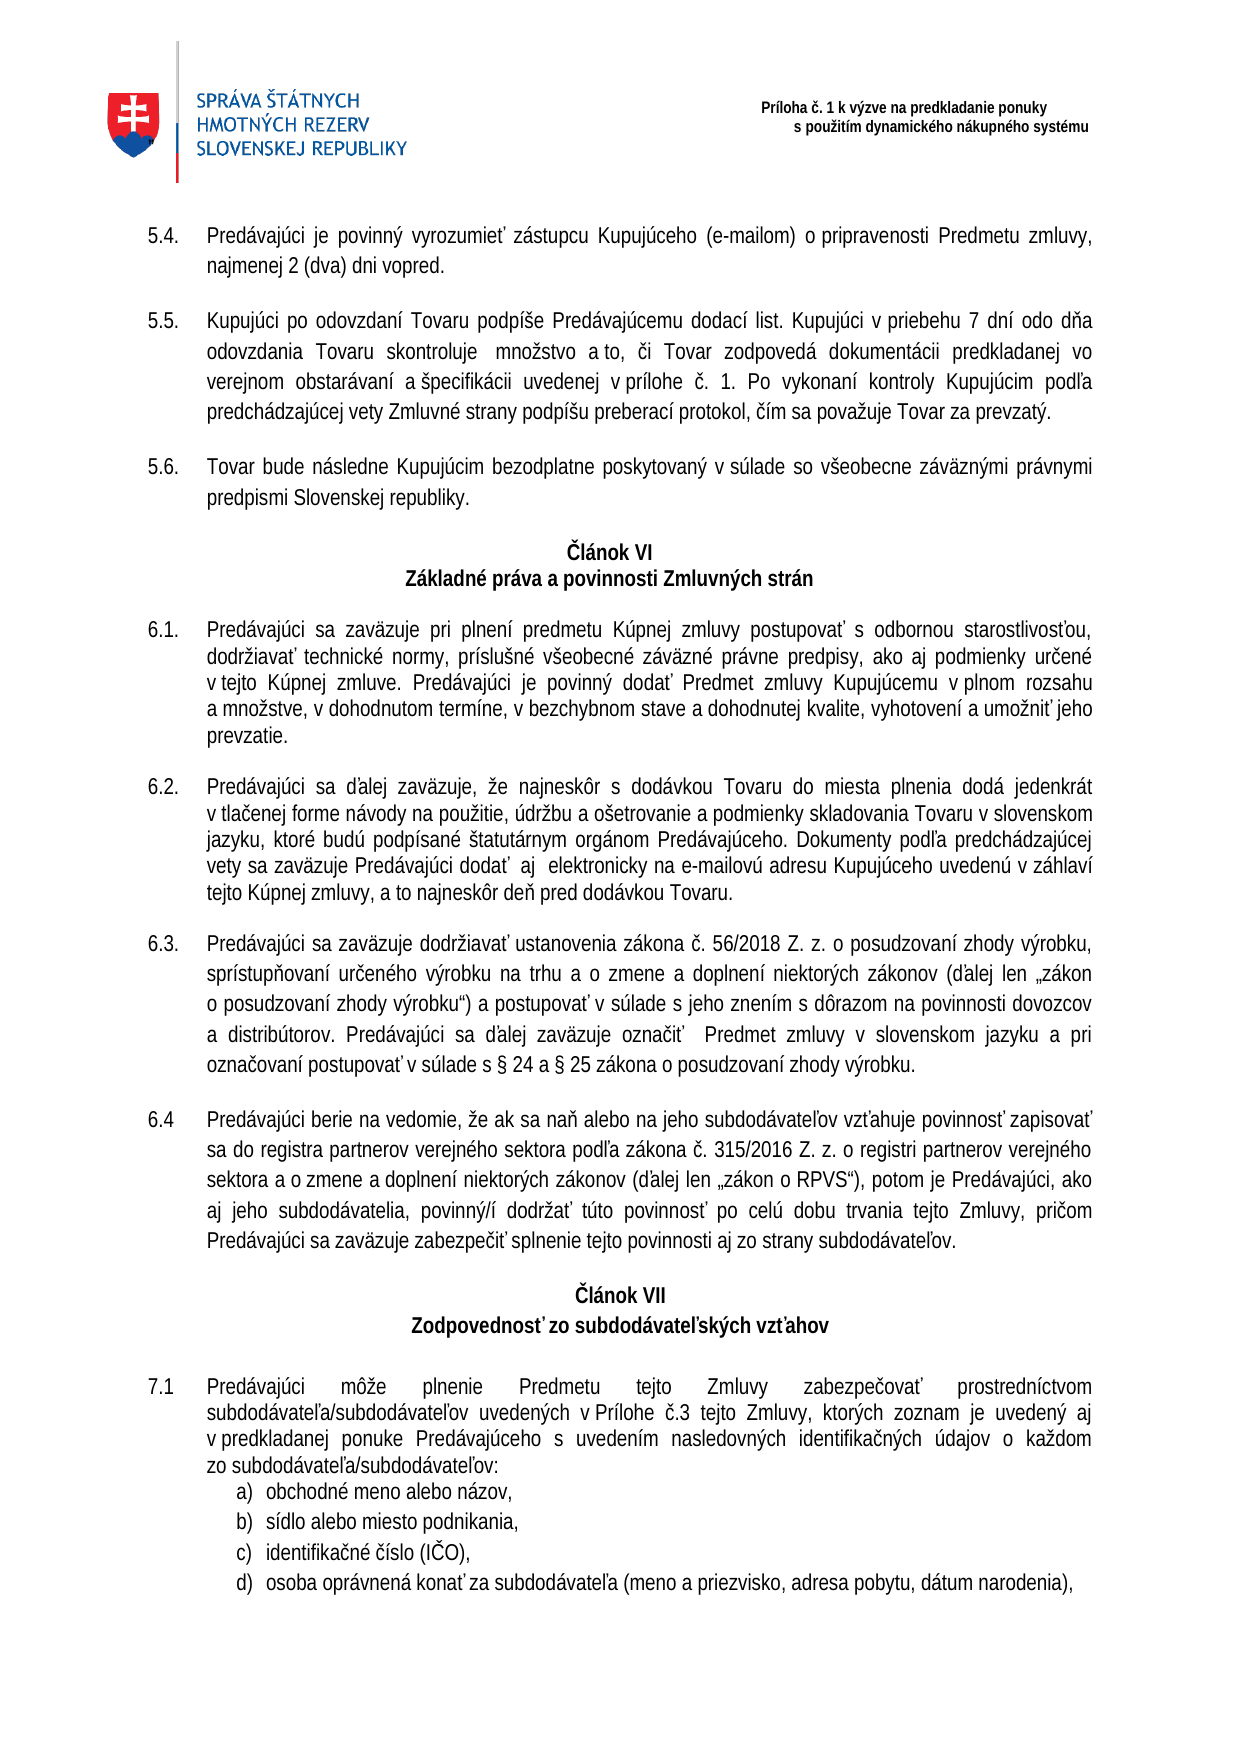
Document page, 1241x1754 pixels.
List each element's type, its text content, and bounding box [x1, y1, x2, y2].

text Článok VII [148, 1282, 1093, 1308]
text Základné práva a povinnosti Zmluvných strán [126, 565, 1093, 591]
list Predávajúci sa zaväzuje pri plnení predmetu Kúpnej zmluvy postupovať s odbornou starostlivosťou, dodržiavať technické normy, príslušné všeobecné záväzné právne predpisy, ako aj podmienky určené v tejto Kúpnej zmluve. Predávajúci je povinný dodať Predmet zmluvy Kupujúcemu v plnom rozsahu a množstve, v dohodnutom termíne, v bezchybnom stave a dohodnutej kvalite, vyhotovení a umožniť jeho prevzatie. [148, 616, 1093, 748]
list Predávajúci sa ďalej zaväzuje, že najneskôr s dodávkou Tovaru do miesta plnenia dodá jedenkrát v tlačenej forme návody na použitie, údržbu a ošetrovanie a podmienky skladovania Tovaru v slovenskom jazyku, ktoré budú podpísané štatutárnym orgánom Predávajúceho. Dokumenty podľa predchádzajúcej vety sa zaväzuje Predávajúci dodať aj elektronicky na e-mailovú adresu Kupujúceho uvedenú v záhlaví tejto Kúpnej zmluvy, a to najneskôr deň pred dodávkou Tovaru. [148, 773, 1093, 905]
picture [56, 41, 461, 207]
list Kupujúci po odovzdaní Tovaru podpíše Predávajúcemu dodací list. Kupujúci v priebehu 7 dní odo dňa odovzdania Tovaru skontroluje množstvo a to, či Tovar zodpovedá dokumentácii predkladanej vo verejnom obstarávaní a špecifikácii uvedenej v prílohe č. 1. Po vykonaní kontroly Kupujúcim podľa predchádzajúcej vety Zmluvné strany podpíšu preberací protokol, čím sa považuje Tovar za prevzatý. [148, 307, 1093, 424]
text a) obchodné meno alebo názov, [236, 1478, 1093, 1504]
text Článok VI [126, 539, 1093, 565]
list Predávajúci sa zaväzuje dodržiavať ustanovenia zákona č. 56/2018 Z. z. o posudzovaní zhody výrobku, sprístupňovaní určeného výrobku na trhu a o zmene a doplnení niektorých zákonov (ďalej len „zákon o posudzovaní zhody výrobku“) a postupovať v súlade s jeho znením s dôrazom na povinnosti dovozcov a distribútorov. Predávajúci sa ďalej zaväzuje označiť Predmet zmluvy v slovenskom jazyku a pri označovaní postupovať v súlade s § 24 a § 25 zákona o posudzovaní zhody výrobku. [148, 930, 1093, 1077]
list Predávajúci je povinný vyrozumieť zástupcu Kupujúceho (e-mailom) o pripravenosti Predmetu zmluvy, najmenej 2 (dva) dni vopred. [148, 222, 1093, 278]
text b) sídlo alebo miesto podnikania, [236, 1508, 1093, 1534]
text Zodpovednosť zo subdodávateľských vzťahov [148, 1312, 1093, 1338]
list Tovar bude následne Kupujúcim bezodplatne poskytovaný v súlade so všeobecne záväznými právnymi predpismi Slovenskej republiky. [148, 453, 1093, 510]
text 6.4 Predávajúci berie na vedomie, že ak sa naň alebo na jeho subdodávateľov vzťahuje povinnosť zapisovať sa do registra partnerov verejného sektora podľa zákona č. 315/2016 Z. z. o registri partnerov verejného sektora a o zmene a doplnení niektorých zákonov (ďalej len „zákon o RPVS“), potom je Predávajúci, ako aj jeho subdodávatelia, povinný/í dodržať túto povinnosť po celú dobu trvania tejto Zmluvy, pričom Predávajúci sa zaväzuje zabezpečiť splnenie tejto povinnosti aj zo strany subdodávateľov. [148, 1106, 1093, 1253]
text c) identifikačné číslo (IČO), [236, 1538, 1093, 1565]
list Predávajúci môže plnenie Predmetu tejto Zmluvy zabezpečovať prostredníctvom subdodávateľa/subdodávateľov uvedených v Prílohe č.3 tejto Zmluvy, ktorých zoznam je uvedený aj v predkladanej ponuke Predávajúceho s uvedením nasledovných identifikačných údajov o každom zo subdodávateľa/subdodávateľov: [148, 1373, 1093, 1478]
text d) osoba oprávnená konať za subdodávateľa (meno a priezvisko, adresa pobytu, dátum narodenia), [236, 1569, 1093, 1595]
